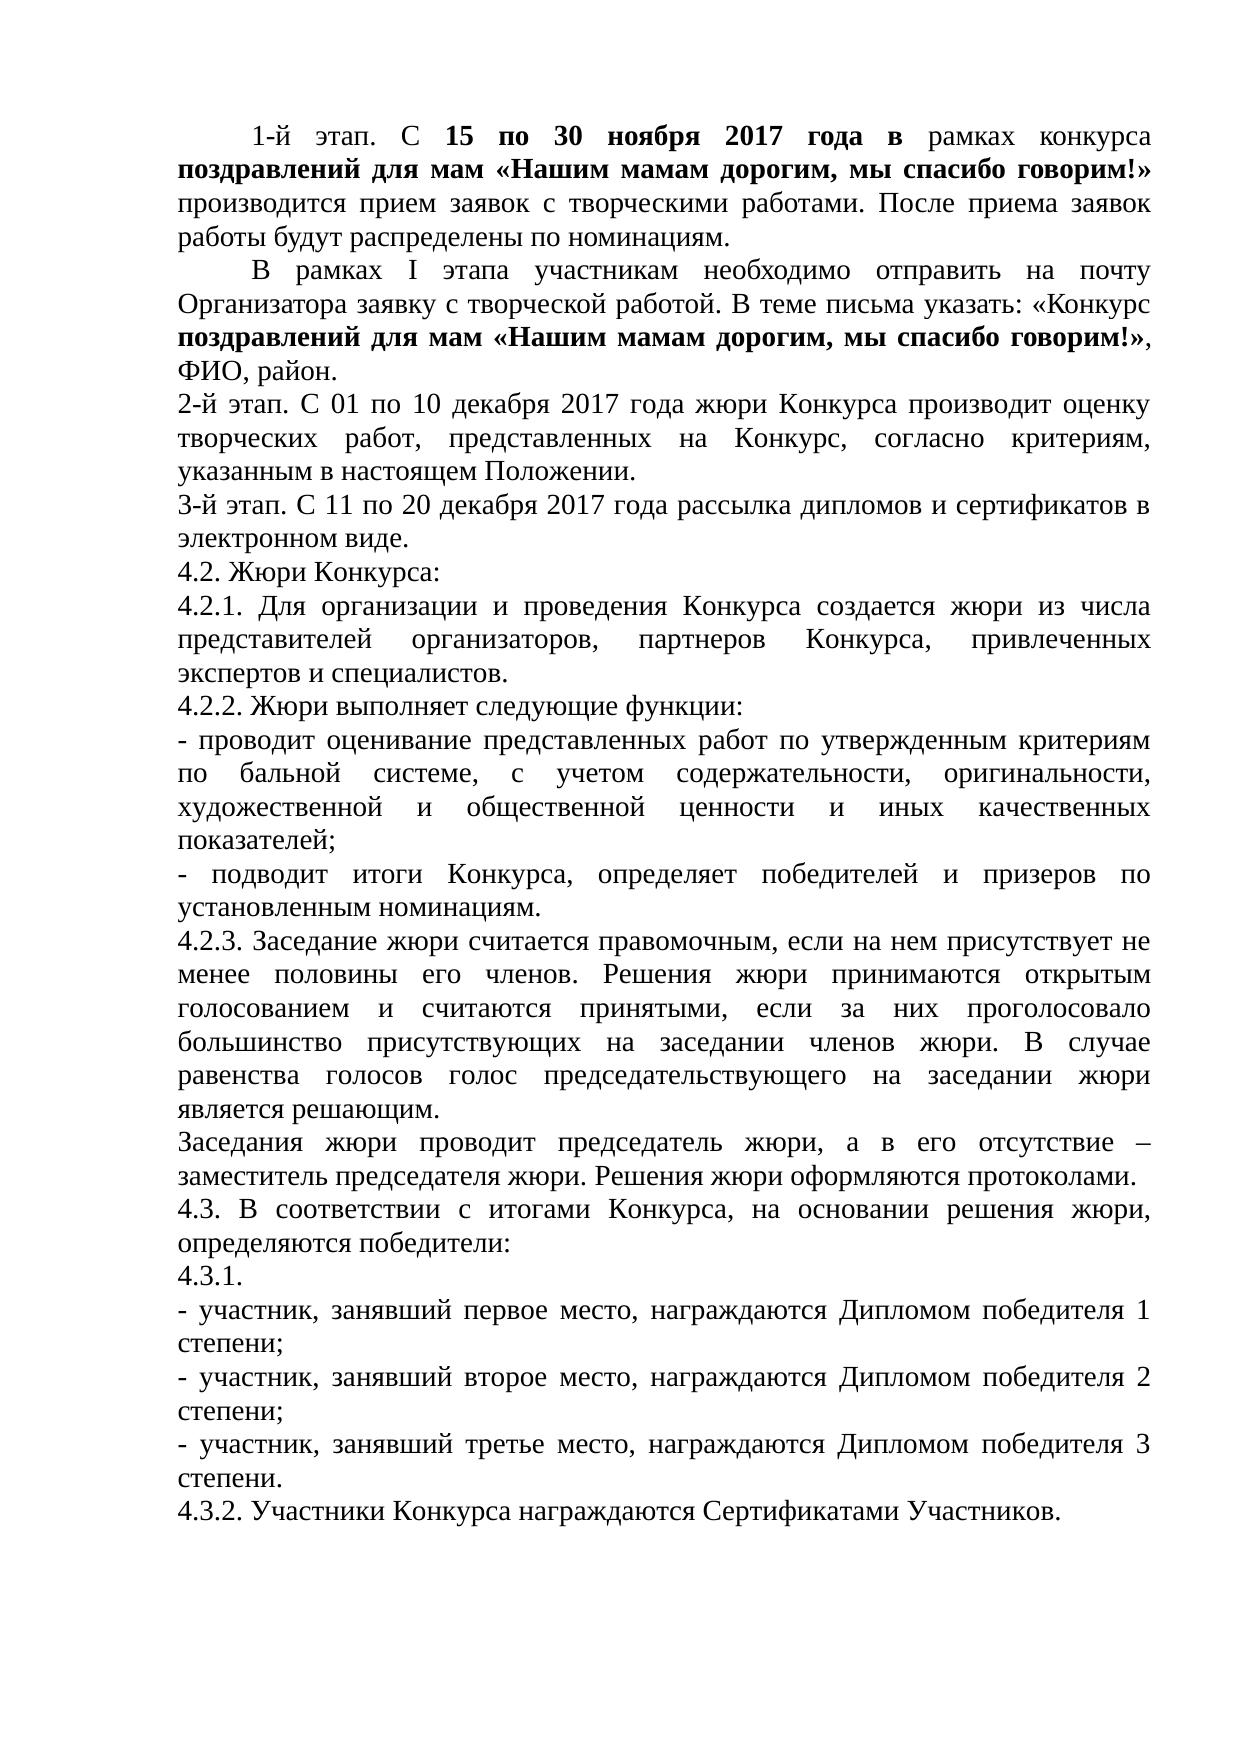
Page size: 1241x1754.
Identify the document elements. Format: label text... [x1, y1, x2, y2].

list Заседания жюри проводит председатель жюри, а в его отсутствие – заместитель председателя жюри. Решения жюри оформляются протоколами. [177, 1124, 1152, 1191]
list 4.3.2. Участники Конкурса награждаются Сертификатами Участников. [177, 1493, 1152, 1527]
list - участник, занявший второе место, награждаются Дипломом победителя 2 степени; [177, 1359, 1152, 1426]
list 4.3. В соответствии с итогами Конкурса, на основании решения жюри, определяются победители: [177, 1191, 1152, 1258]
subtitle В рамках I этапа участникам необходимо отправить на почту Организатора заявку с творческой работой. В теме письма указать: «Конкурс поздравлений для мам «Нашим мамам дорогим, мы спасибо говорим!», ФИО, район. [177, 252, 1152, 386]
list 2-й этап. С 01 по 10 декабря 2017 года жюри Конкурса производит оценку творческих работ, представленных на Конкурс, согласно критериям, указанным в настоящем Положении. [177, 386, 1152, 487]
list 3-й этап. С 11 по 20 декабря 2017 года рассылка дипломов и сертификатов в электронном виде. [177, 487, 1152, 554]
list - проводит оценивание представленных работ по утвержденным критериям по бальной системе, с учетом содержательности, оригинальности, художественной и общественной ценности и иных качественных показателей; [177, 722, 1152, 856]
list 4.2.3. Заседание жюри считается правомочным, если на нем присутствует не менее половины его членов. Решения жюри принимаются открытым голосованием и считаются принятыми, если за них проголосовало большинство присутствующих на заседании членов жюри. В случае равенства голосов голос председательствующего на заседании жюри является решающим. [177, 923, 1152, 1124]
list 4.2.1. Для организации и проведения Конкурса создается жюри из числа представителей организаторов, партнеров Конкурса, привлеченных экспертов и специалистов. [177, 588, 1152, 688]
list 4.2.2. Жюри выполняет следующие функции: [177, 688, 1152, 722]
list - подводит итоги Конкурса, определяет победителей и призеров по установленным номинациям. [177, 856, 1152, 923]
subtitle 1-й этап. С 15 по 30 ноября 2017 года в рамках конкурса поздравлений для мам «Нашим мамам дорогим, мы спасибо говорим!» производится прием заявок с творческими работами. После приема заявок работы будут распределены по номинациям. [177, 118, 1152, 252]
list - участник, занявший первое место, награждаются Дипломом победителя 1 степени; [177, 1292, 1152, 1359]
list 4.3.1. [177, 1258, 1152, 1292]
list 4.2. Жюри Конкурса: [177, 554, 1152, 588]
list - участник, занявший третье место, награждаются Дипломом победителя 3 степени. [177, 1426, 1152, 1493]
